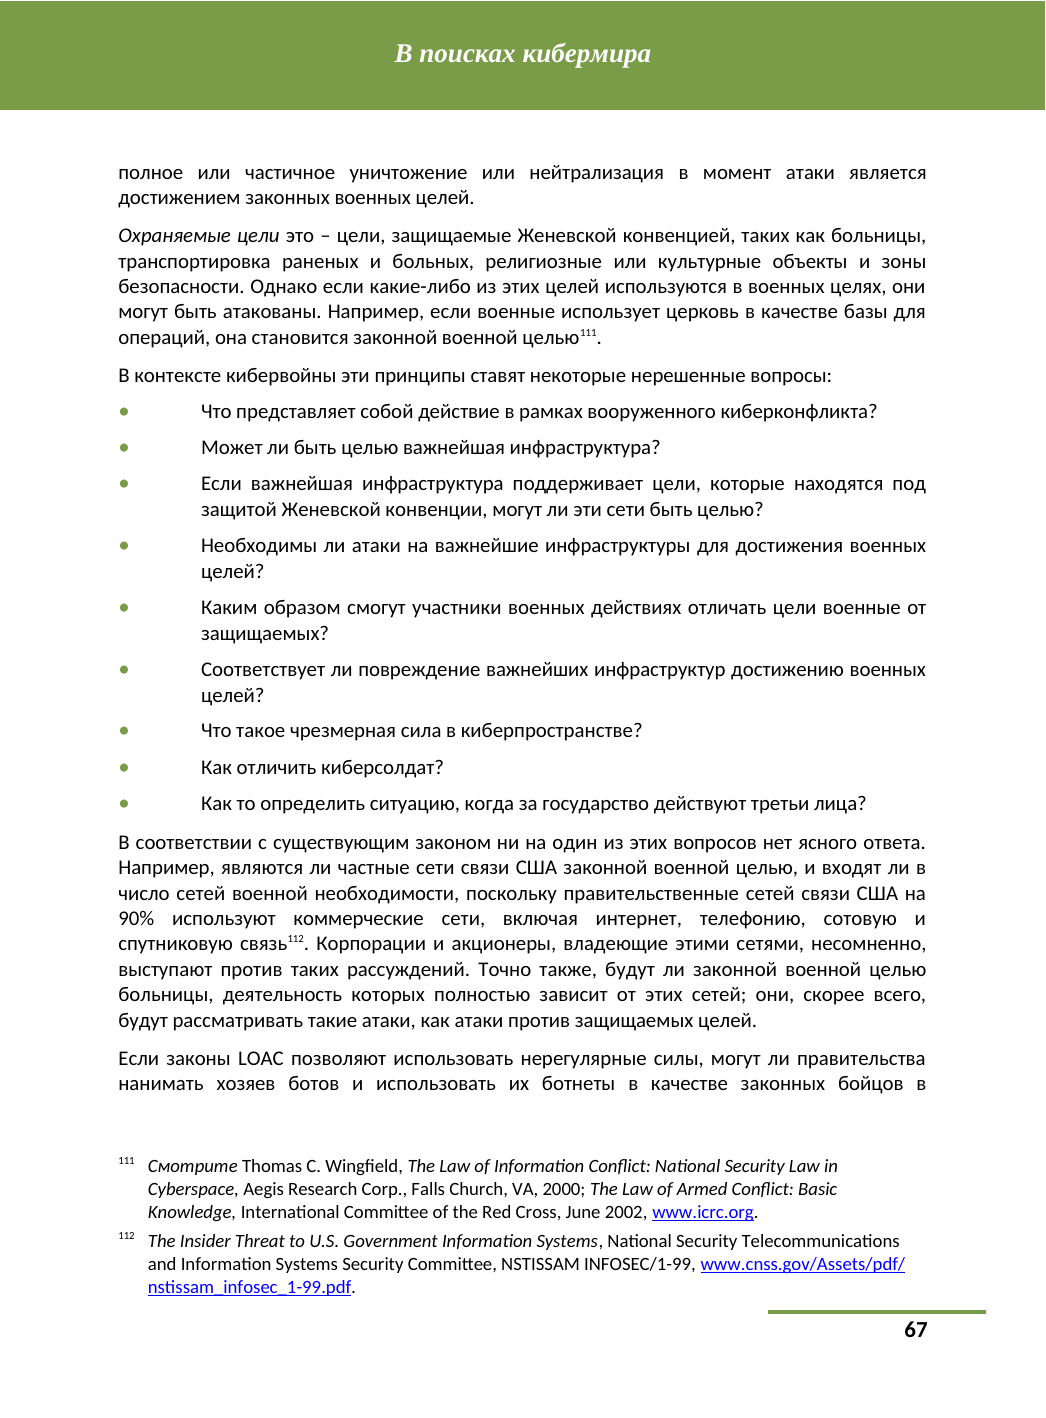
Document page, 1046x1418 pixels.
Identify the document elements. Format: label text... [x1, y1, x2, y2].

text В контексте кибервойны эти принципы ставят некоторые нерешенные вопросы: [118, 362, 927, 387]
text • Что такое чрезмерная сила в киберпространстве? [118, 716, 927, 744]
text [118, 159, 927, 210]
text • Каким образом смогут участники военных действиях отличать цели военные от защищаемых? [118, 592, 927, 646]
text В соответствии с существующим законом ни на один из этих вопросов нет ясного ответа. Например, являются ли частные сети связи США законной военной целью, и входят ли в число сетей военной необходимости, поскольку правительственные сетей связи США на 90% используют коммерческие сети, включая интернет, телефонию, сотовую и спутниковую связь. Корпорации и акционеры, владеющие этими сетями, несомненно, выступают против таких рассуждений. Точно также, будут ли законной военной целью больницы, деятельность которых полностью зависит от этих сетей; они, скорее всего, будут рассматривать такие атаки, как атаки против защищаемых целей. [118, 829, 927, 1032]
text • Может ли быть целью важнейшая инфраструктура? [118, 432, 927, 460]
text • Как то определить ситуацию, когда за государство действуют третьи лица? [118, 788, 927, 816]
text • Необходимы ли атаки на важнейшие инфраструктуры для достижения военных целей? [118, 530, 927, 584]
text • Что представляет собой действие в рамках вооруженного киберконфликта? [118, 396, 927, 424]
text • Как отличить киберсолдат? [118, 752, 927, 780]
text • Если важнейшая инфраструктура поддерживает цели, которые находятся под защитой Женевской конвенции, могут ли эти сети быть целью? [118, 468, 927, 522]
text • Соответствует ли повреждение важнейших инфраструктур достижению военных целей? [118, 654, 927, 707]
text Охраняемые цели это – цели, защищаемые Женевской конвенцией, таких как больницы, транспортировка раненых и больных, религиозные или культурные объекты и зоны безопасности. Однако если какие-либо из этих целей используются в военных целях, они могут быть атакованы. Например, если военные использует церковь в качестве базы для операций, она становится законной военной целью. [118, 222, 927, 349]
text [118, 1045, 927, 1096]
